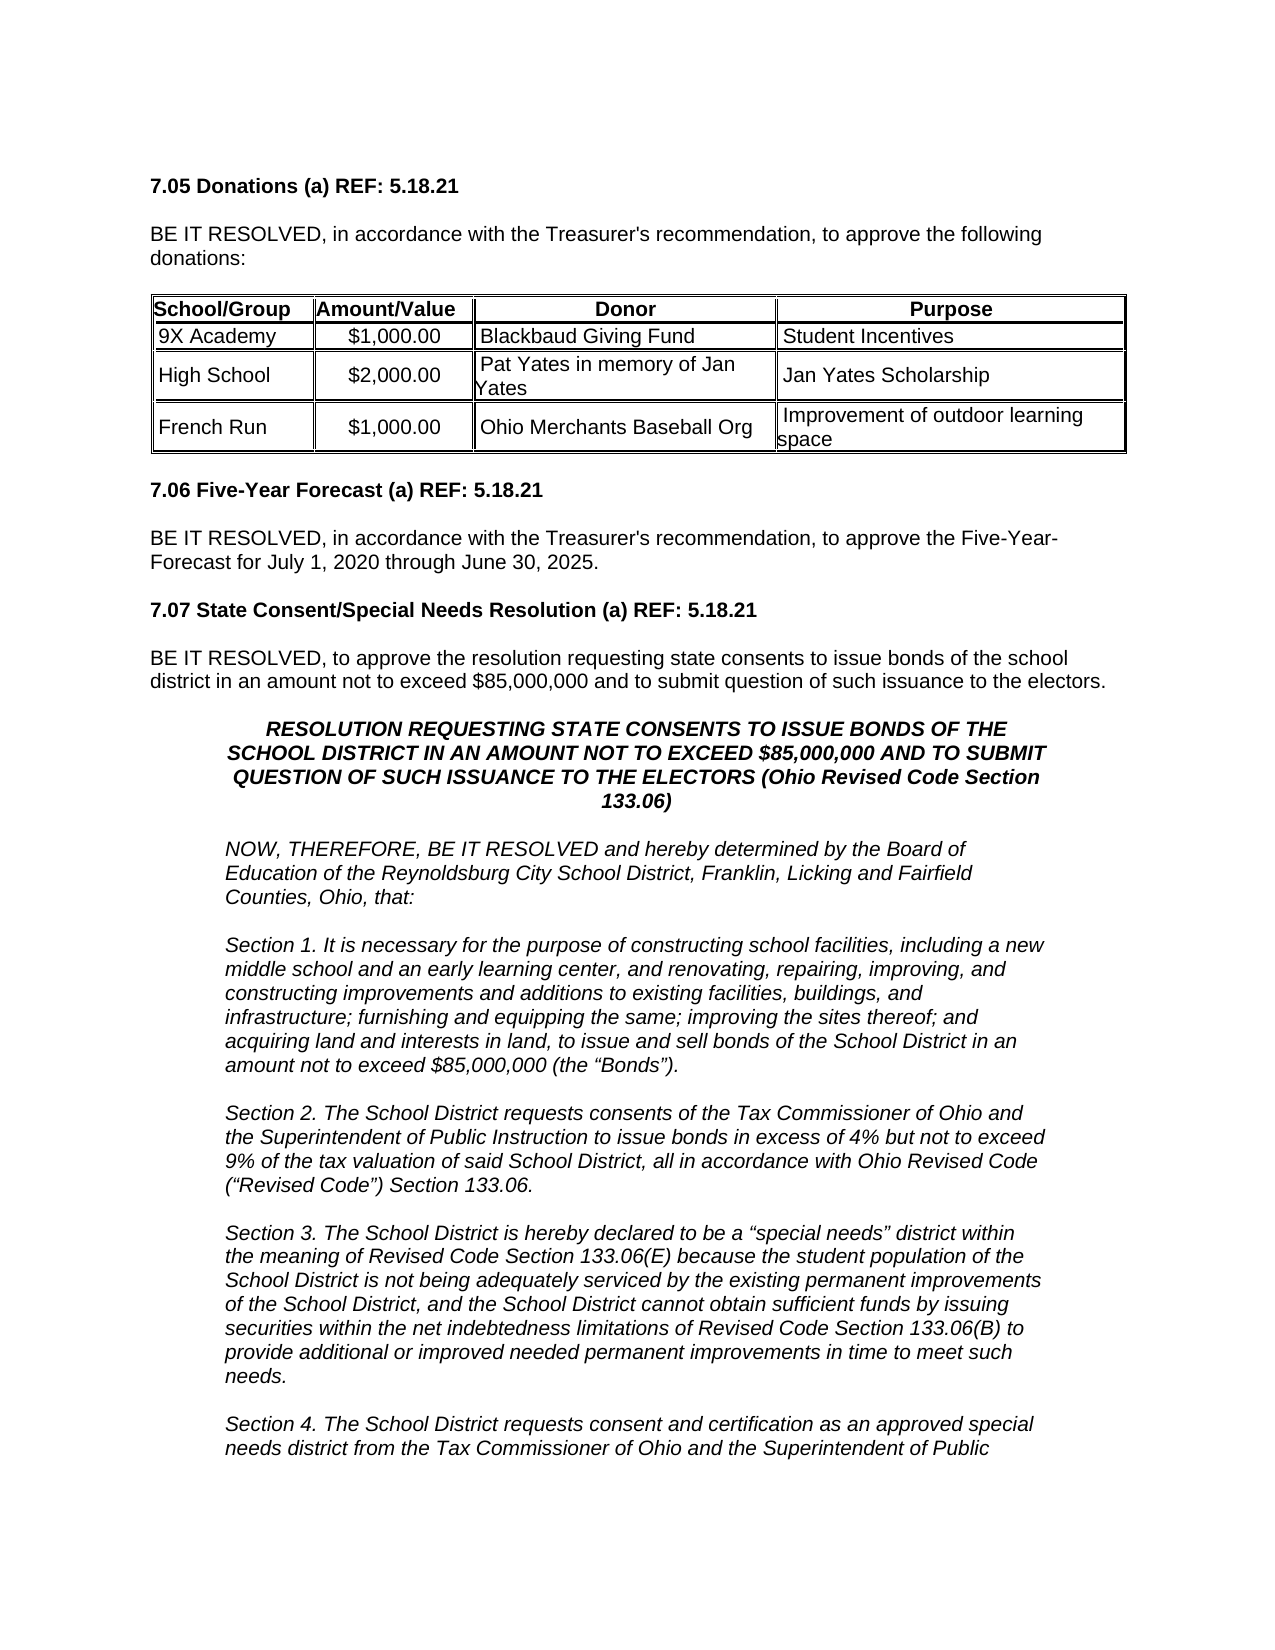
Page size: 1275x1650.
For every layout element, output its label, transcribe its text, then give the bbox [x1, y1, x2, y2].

table_header Purpose [777, 297, 1124, 321]
table_cell French Run [154, 399, 315, 450]
table_cell Student Incentives [778, 321, 1124, 348]
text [225, 1412, 1050, 1460]
table_header Donor [474, 297, 777, 321]
text 7.07 State Consent/Special Needs Resolution (a) REF: 5.18.21 [150, 597, 1125, 621]
text BE IT RESOLVED, to approve the resolution requesting state consents to issue bonds of the school district in an amount not to exceed $85,000,000 and to submit question of such issuance to the electors. [150, 645, 1125, 693]
text 7.06 Five-Year Forecast (a) REF: 5.18.21 [150, 478, 1125, 502]
text BE IT RESOLVED, in accordance with the Treasurer's recommendation, to approve the Five-Year-Forecast for July 1, 2020 through June 30, 2025. [150, 526, 1125, 573]
table_cell Blackbaud Giving Fund [476, 324, 775, 348]
text Section 2. The School District requests consents of the Tax Commissioner of Ohio and the Superintendent of Public Instruction to issue bonds in excess of 4% but not to exceed 9% of the tax valuation of said School District, all in accordance with Ohio Revised Code (“Revised Code”) Section 133.06. [225, 1101, 1050, 1196]
table_cell Pat Yates in memory of Jan Yates [476, 352, 775, 399]
text Section 1. It is necessary for the purpose of constructing school facilities, including a new middle school and an early learning center, and renovating, repairing, improving, and constructing improvements and additions to existing facilities, buildings, and infrastructure; furnishing and equipping the same; improving the sites thereof; and acquiring land and interests in land, to issue and sell bonds of the School District in an amount not to exceed $85,000,000 (the “Bonds”). [225, 933, 1050, 1077]
text Section 3. The School District is hereby declared to be a “special needs” district within the meaning of Revised Code Section 133.06(E) because the student population of the School District is not being adequately serviced by the existing permanent improvements of the School District, and the School District cannot obtain sufficient funds by issuing securities within the net indebtedness limitations of Revised Code Section 133.06(B) to provide additional or improved needed permanent improvements in time to meet such needs. [225, 1220, 1050, 1388]
text RESOLUTION REQUESTING STATE CONSENTS TO ISSUE BONDS OF THE SCHOOL DISTRICT IN AN AMOUNT NOT TO EXCEED $85,000,000 AND TO SUBMIT QUESTION OF SUCH ISSUANCE TO THE ELECTORS (Ohio Revised Code Section 133.06) [225, 717, 1050, 813]
table_header Amount/Value [315, 295, 474, 321]
table_cell $1,000.00 [315, 399, 474, 450]
text BE IT RESOLVED, in accordance with the Treasurer's recommendation, to approve the following donations: [150, 198, 1125, 270]
table_cell 9X Academy [154, 321, 313, 348]
table_cell High School [154, 348, 313, 399]
table_cell $2,000.00 [316, 352, 472, 399]
table_cell $1,000.00 [316, 324, 472, 348]
text NOW, THEREFORE, BE IT RESOLVED and hereby determined by the Board of Education of the Reynoldsburg City School District, Franklin, Licking and Fairfield Counties, Ohio, that: [225, 837, 1050, 909]
text 7.05 Donations (a) REF: 5.18.21 [150, 174, 1125, 198]
table_cell Jan Yates Scholarship [778, 348, 1125, 399]
table_cell Improvement of outdoor learning space [777, 399, 1125, 450]
table_cell Ohio Merchants Baseball Org [474, 403, 777, 450]
table_header School/Group [154, 297, 315, 321]
